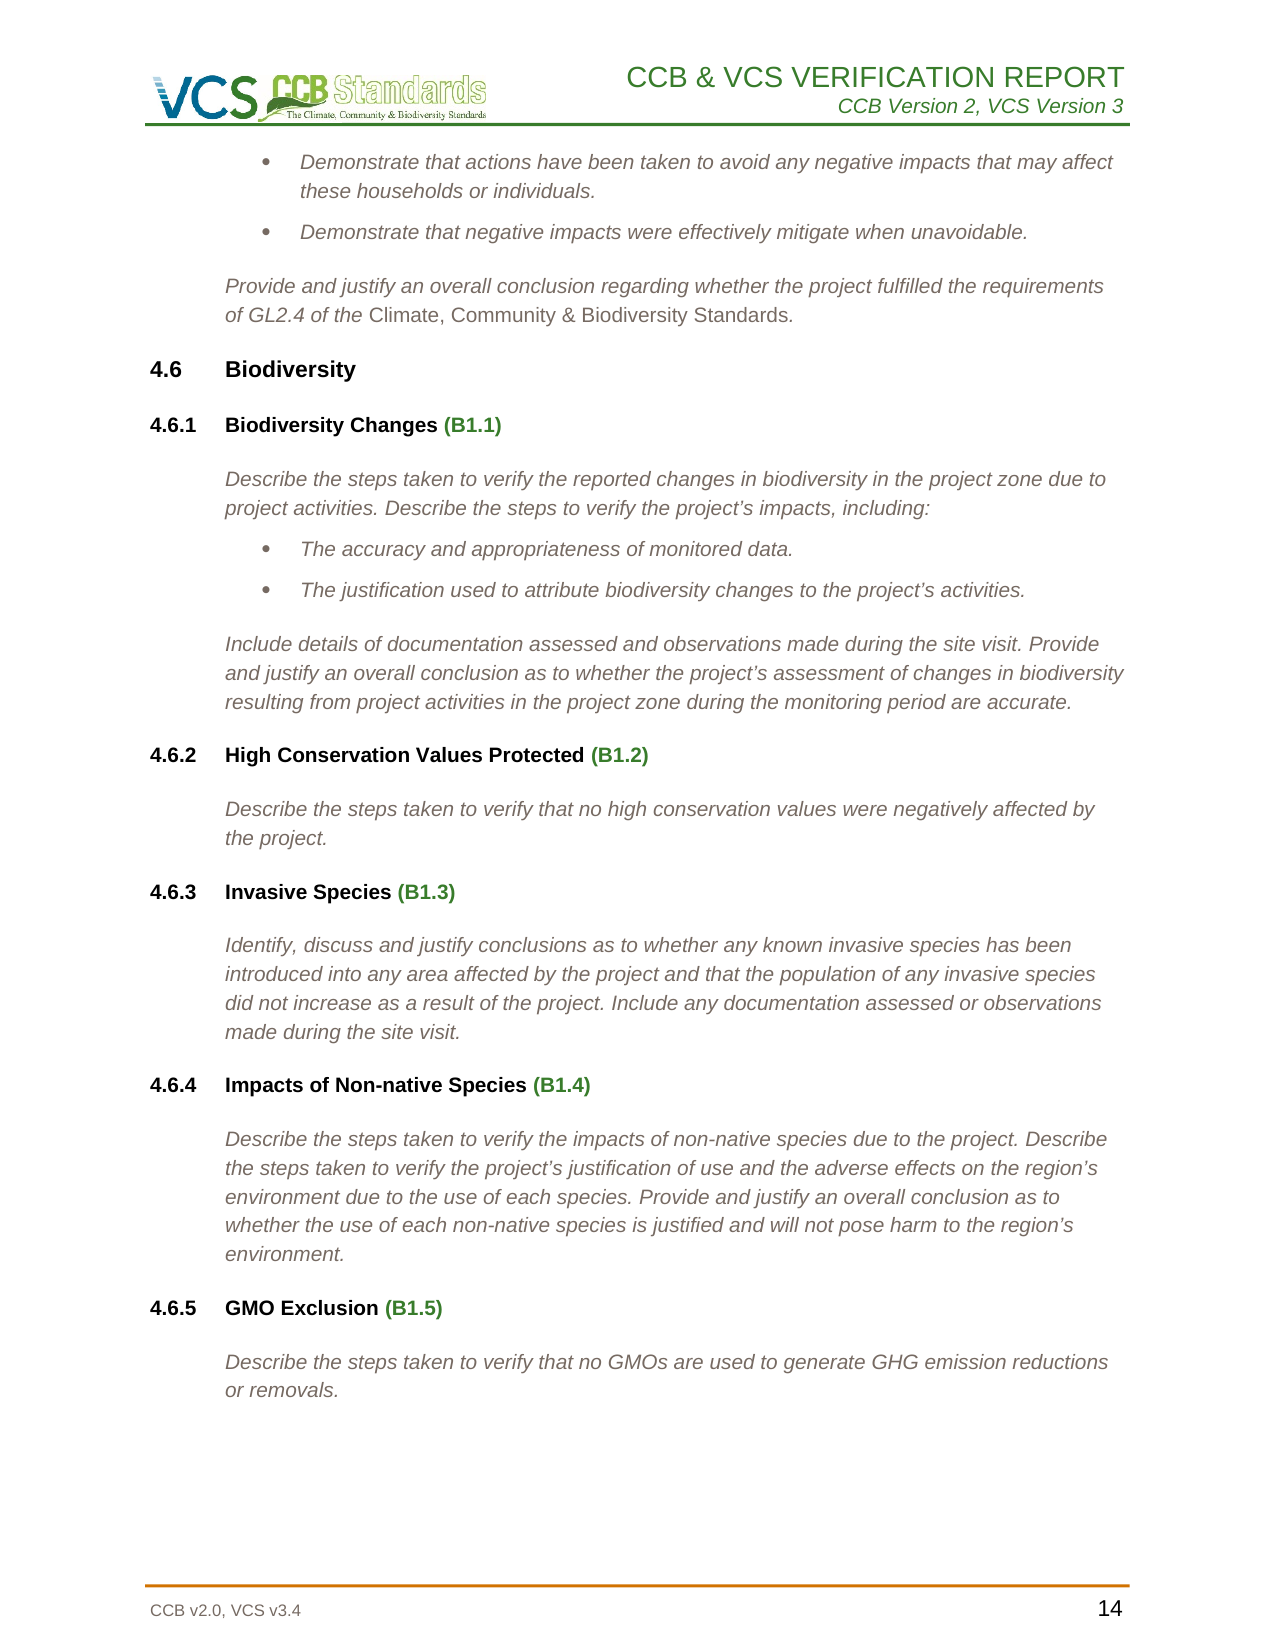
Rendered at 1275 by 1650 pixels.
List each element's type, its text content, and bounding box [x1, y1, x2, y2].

subtitle GMO Exclusion (B1.5) [150, 1296, 1125, 1320]
subtitle Biodiversity [150, 356, 1125, 383]
subtitle Impacts of Non-native Species (B1.4) [150, 1073, 1125, 1097]
text Provide and justify an overall conclusion regarding whether the project fulfilled the requirements of GL2.4 of the Climate, Community & Biodiversity Standards. [225, 274, 1125, 327]
picture [199, 75, 486, 122]
subtitle Invasive Species (B1.3) [150, 879, 1125, 903]
picture [150, 75, 207, 120]
text Identify, discuss and justify conclusions as to whether any known invasive species has been introduced into any area affected by the project and that the population of any invasive species did not increase as a result of the project. Include any documentation assessed or observations made during the site visit. [225, 933, 1125, 1043]
list Describe the steps taken to verify the reported changes in biodiversity in the project zone due to project activities. Describe the steps to verify the project’s impacts, including: [225, 467, 1125, 519]
text The justification used to attribute biodiversity changes to the project’s activities. [262, 578, 1125, 602]
text Describe the steps taken to verify the impacts of non-native species due to the project. Describe the steps taken to verify the project’s justification of use and the adverse effects on the region’s environment due to the use of each species. Provide and justify an overall conclusion as to whether the use of each non-native species is justified and will not pose harm to the region’s environment. [225, 1127, 1125, 1266]
subtitle Biodiversity Changes (B1.1) [150, 413, 1125, 437]
text Include details of documentation assessed and observations made during the site visit. Provide and justify an overall conclusion as to whether the project’s assessment of changes in biodiversity resulting from project activities in the project zone during the monitoring period are accurate. [225, 632, 1125, 713]
text Demonstrate that negative impacts were effectively mitigate when unavoidable. [262, 220, 1125, 244]
subtitle High Conservation Values Protected (B1.2) [150, 743, 1125, 767]
text Demonstrate that actions have been taken to avoid any negative impacts that may affect these households or individuals. [262, 150, 1125, 203]
text The accuracy and appropriateness of monitored data. [262, 537, 1125, 561]
text Describe the steps taken to verify that no high conservation values were negatively affected by the project. [225, 797, 1125, 850]
text Describe the steps taken to verify that no GMOs are used to generate GHG emission reductions or removals. [225, 1349, 1125, 1402]
